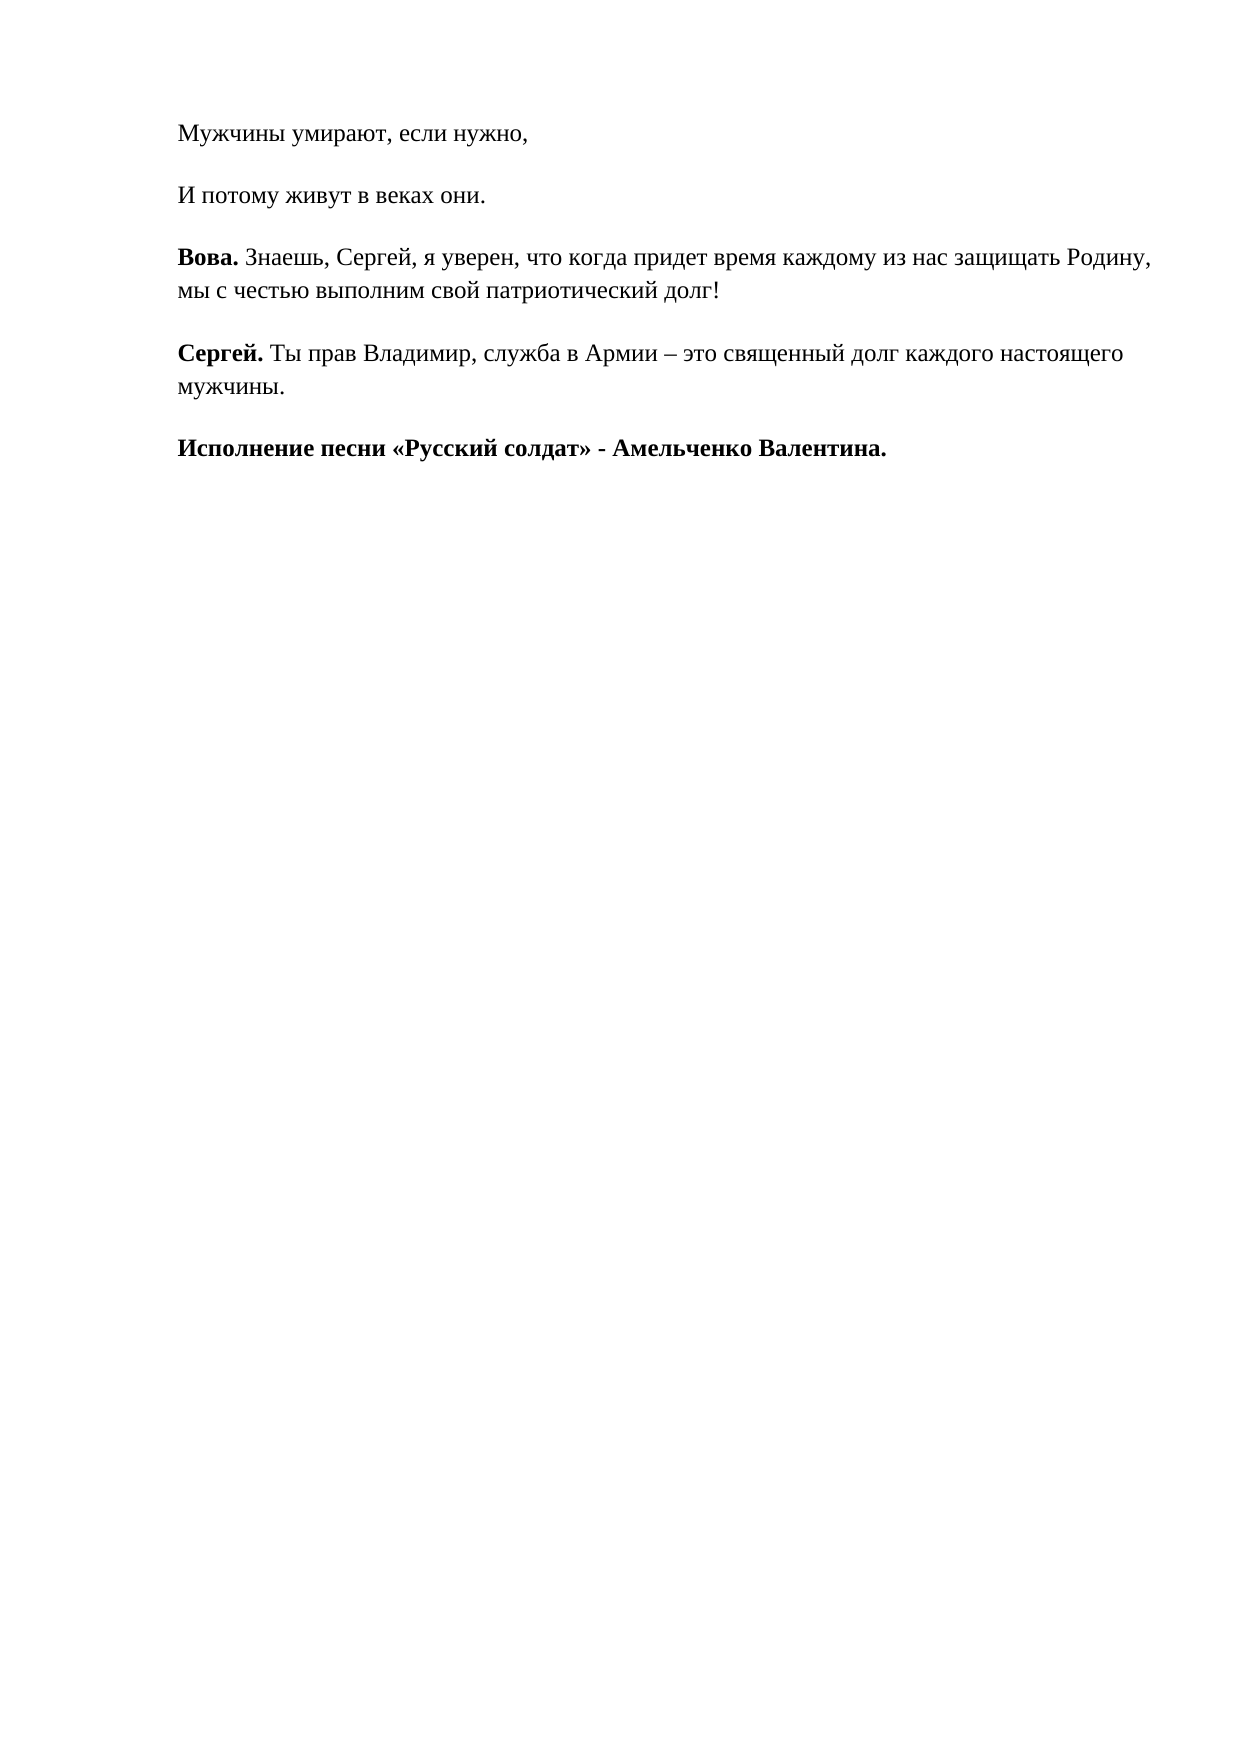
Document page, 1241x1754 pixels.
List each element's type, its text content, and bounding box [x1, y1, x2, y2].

text Мужчины умирают, если нужно, [177, 118, 1152, 147]
text Исполнение песни «Русский солдат» - Амельченко Валентина. [177, 433, 1152, 462]
text И потому живут в веках они. [177, 180, 1152, 209]
text Сергей. Ты прав Владимир, служба в Армии – это священный долг каждого настоящего мужчины. [177, 338, 1152, 399]
text Вова. Знаешь, Сергей, я уверен, что когда придет время каждому из нас защищать Родину, мы с честью выполним свой патриотический долг! [177, 242, 1152, 304]
